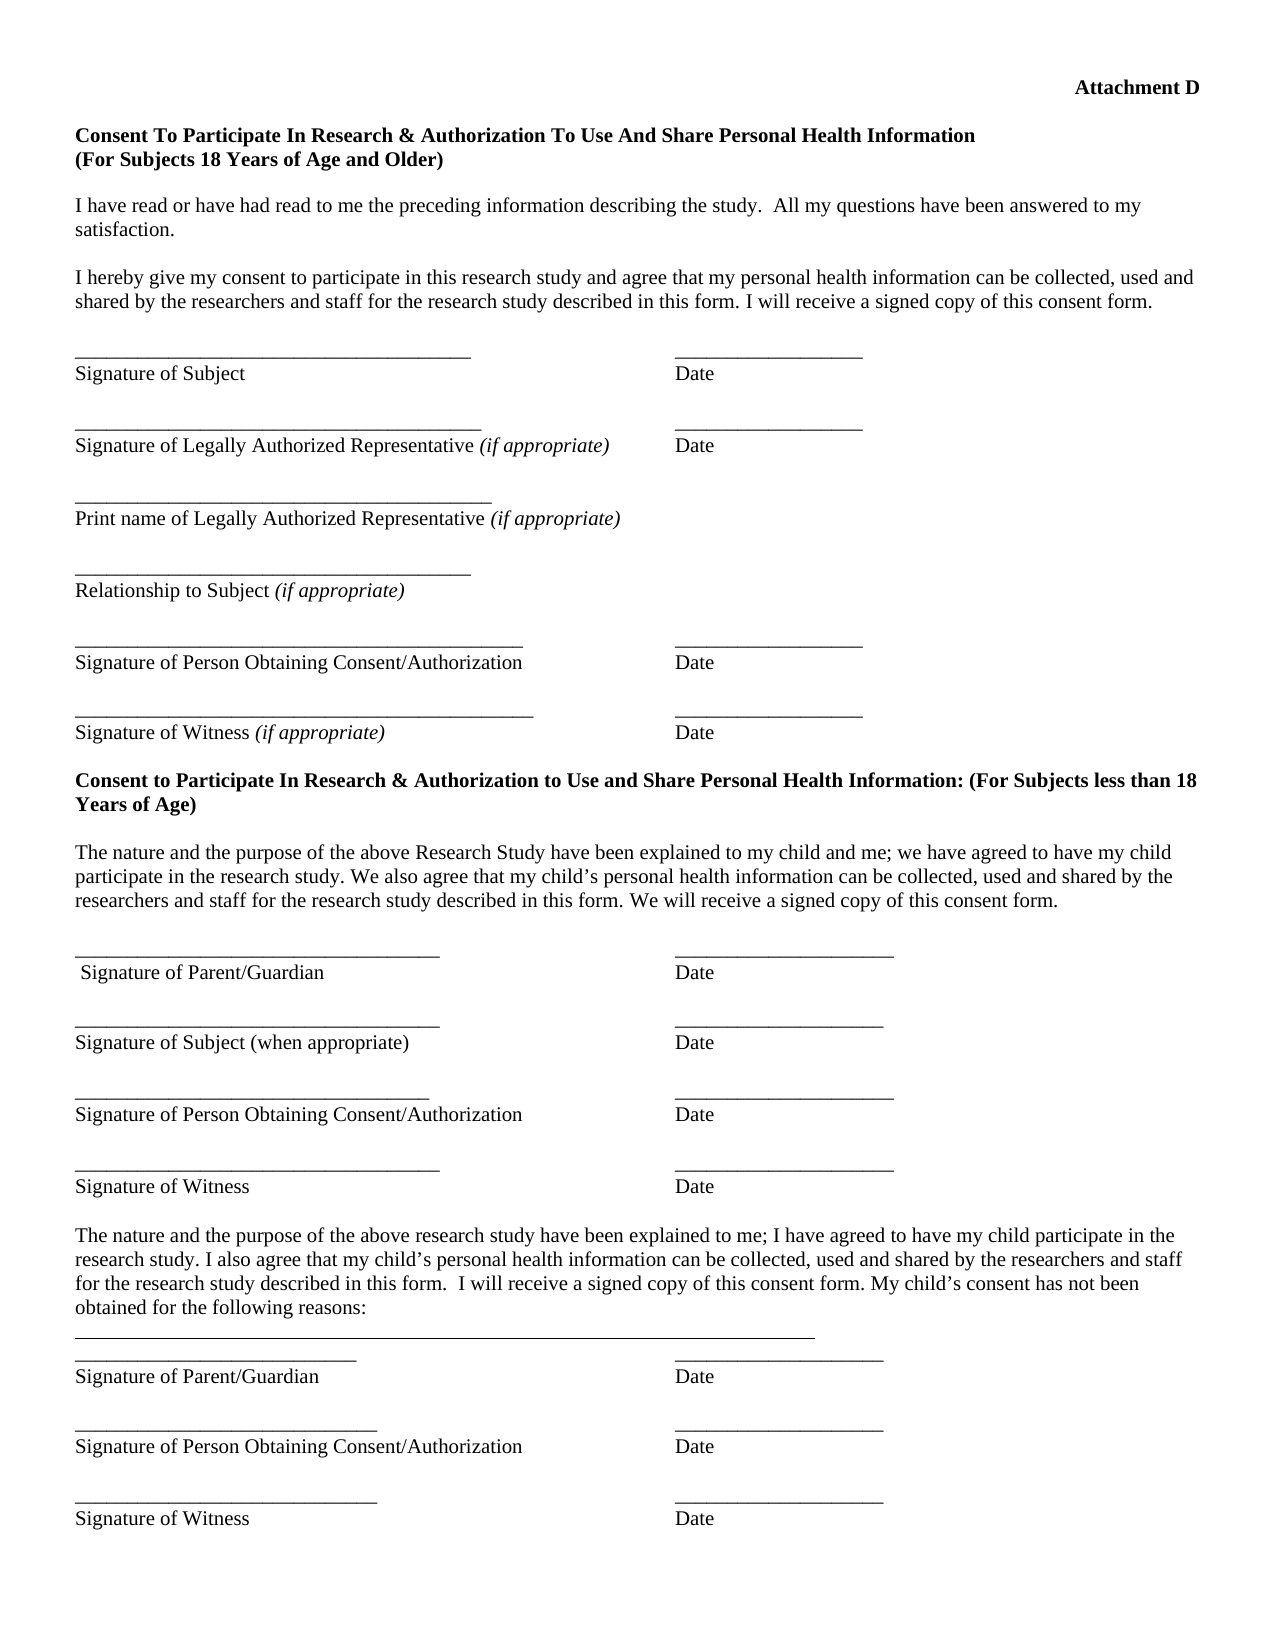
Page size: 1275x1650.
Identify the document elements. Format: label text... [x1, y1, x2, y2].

text Attachment D [75, 75, 1200, 99]
text I have read or have had read to me the preceding information describing the study. All my questions have been answered to my satisfaction. [75, 193, 1200, 241]
text Signature of Witness Date [75, 1174, 1200, 1198]
text The nature and the purpose of the above Research Study have been explained to my child and me; we have agreed to have my child participate in the research study. We also agree that my child’s personal health information can be collected, used and shared by the researchers and staff for the research study described in this form. We will receive a signed copy of this consent form. [75, 840, 1200, 912]
text _____________________________ ____________________ [75, 1482, 1200, 1506]
text _____________________________ ____________________ [75, 1410, 1200, 1434]
text ___________________________________ _____________________ [75, 1150, 1200, 1174]
text ____________________________________________ __________________ [75, 696, 1200, 720]
text Signature of Witness Date [75, 1506, 1200, 1530]
text The nature and the purpose of the above research study have been explained to me; I have agreed to have my child participate in the research study. I also agree that my child’s personal health information can be collected, used and shared by the researchers and staff for the research study described in this form. I will receive a signed copy of this consent form. My child’s consent has not been obtained for the following reasons: [75, 1222, 1200, 1319]
text Relationship to Subject (if appropriate) [75, 578, 1200, 602]
text __________________________________ _____________________ [75, 1078, 1200, 1102]
text Signature of Parent/Guardian Date [75, 1364, 1200, 1388]
text _______________________________________ __________________ [75, 409, 1200, 433]
text Signature of Subject (when appropriate) Date [75, 1030, 1200, 1054]
text ___________________________________________ __________________ [75, 626, 1200, 650]
text Consent To Participate In Research & Authorization To Use And Share Personal Health Information [75, 123, 1200, 147]
text I hereby give my consent to participate in this research study and agree that my personal health information can be collected, used and shared by the researchers and staff for the research study described in this form. I will receive a signed copy of this consent form. ______________________________________ __________________ Signature of Subject Date [75, 265, 1200, 385]
text ___________________________ ____________________ [75, 1340, 1200, 1364]
text Signature of Person Obtaining Consent/Authorization Date [75, 1434, 1200, 1458]
text ___________________________________ ____________________ [75, 1006, 1200, 1030]
text Consent to Participate In Research & Authorization to Use and Share Personal Health Information: (For Subjects less than 18 Years of Age) [75, 768, 1200, 816]
text ___________________________________ _____________________ [75, 936, 1200, 960]
text ______________________________________ [75, 554, 1200, 578]
text Signature of Person Obtaining Consent/Authorization Date [75, 1102, 1200, 1126]
text Signature of Parent/Guardian Date [75, 960, 1200, 984]
text Signature of Legally Authorized Representative (if appropriate) Date [75, 433, 1200, 457]
text ________________________________________ Print name of Legally Authorized Representative (if appropriate) [75, 482, 1200, 530]
text Signature of Witness (if appropriate) Date [75, 720, 1200, 744]
text (For Subjects 18 Years of Age and Older) [75, 147, 1200, 193]
text Signature of Person Obtaining Consent/Authorization Date [75, 650, 1200, 696]
